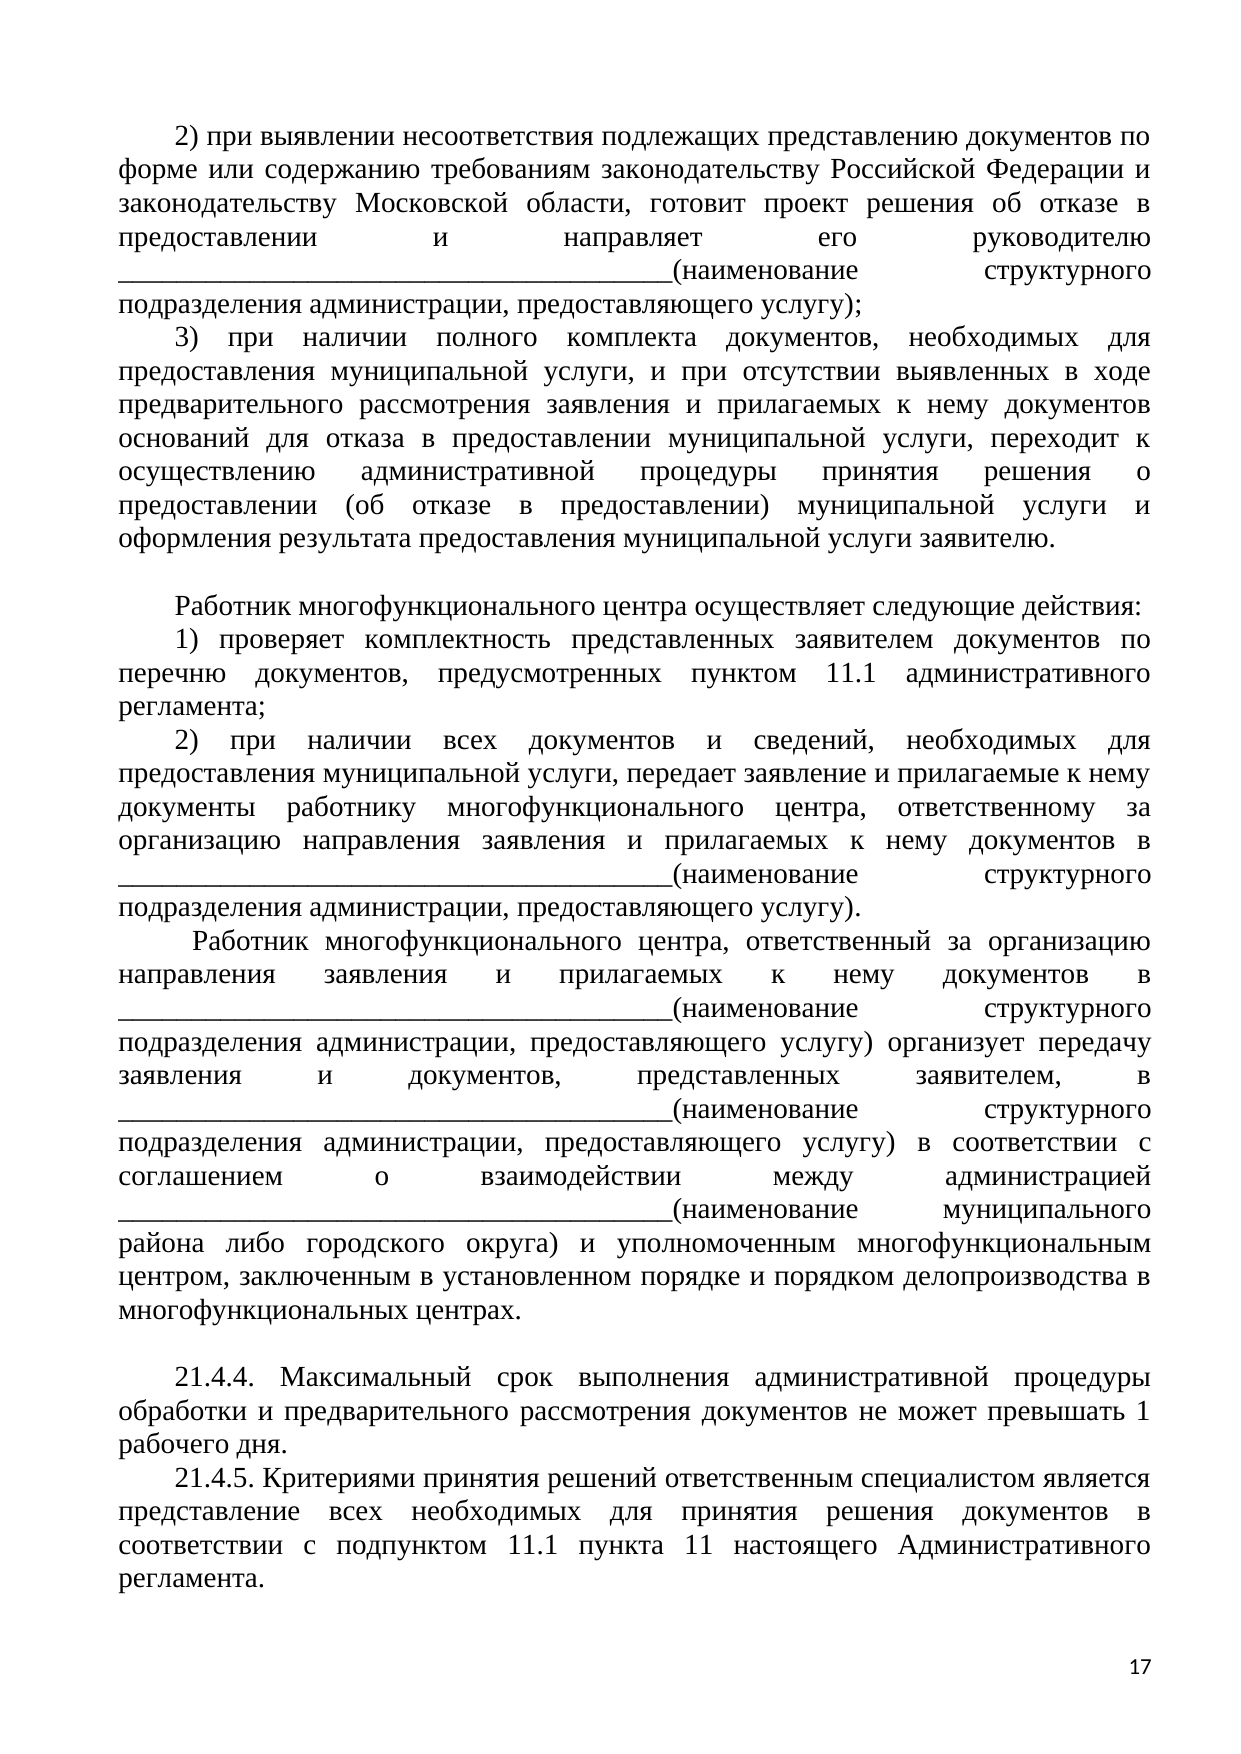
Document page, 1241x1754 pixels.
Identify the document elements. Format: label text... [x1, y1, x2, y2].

text 3) при наличии полного комплекта документов, необходимых для предоставления муниципальной услуги, и при отсутствии выявленных в ходе предварительного рассмотрения заявления и прилагаемых к нему документов оснований для отказа в предоставлении муниципальной услуги, переходит к осуществлению административной процедуры принятия решения о предоставлении (об отказе в предоставлении) муниципальной услуги и оформления результата предоставления муниципальной услуги заявителю. [118, 319, 1152, 554]
text 21.4.4. Максимальный срок выполнения административной процедуры обработки и предварительного рассмотрения документов не может превышать 1 рабочего дня. [118, 1359, 1152, 1460]
text 21.4.5. Критериями принятия решений ответственным специалистом является представление всех необходимых для принятия решения документов в соответствии с подпунктом 11.1 пункта 11 настоящего Административного регламента. [118, 1460, 1152, 1594]
text 2) при наличии всех документов и сведений, необходимых для предоставления муниципальной услуги, передает заявление и прилагаемые к нему документы работнику многофункционального центра, ответственному за организацию направления заявления и прилагаемых к нему документов в ______________________________________(наименование структурного подразделения администрации, предоставляющего услугу). [118, 722, 1152, 923]
text 2) при выявлении несоответствия подлежащих представлению документов по форме или содержанию требованиям законодательству Российской Федерации и законодательству Московской области, готовит проект решения об отказе в предоставлении и направляет его руководителю ______________________________________(наименование структурного подразделения администрации, предоставляющего услугу); [118, 118, 1152, 319]
text Работник многофункционального центра, ответственный за организацию направления заявления и прилагаемых к нему документов в ______________________________________(наименование структурного подразделения администрации, предоставляющего услугу) организует передачу заявления и документов, представленных заявителем, в ______________________________________(наименование структурного подразделения администрации, предоставляющего услугу) в соответствии с соглашением о взаимодействии между администрацией ______________________________________(наименование муниципального района либо городского округа) и уполномоченным многофункциональным центром, заключенным в установленном порядке и порядком делопроизводства в многофункциональных центрах. [118, 923, 1152, 1326]
text Работник многофункционального центра осуществляет следующие действия: [118, 588, 1152, 621]
text 1) проверяет комплектность представленных заявителем документов по перечню документов, предусмотренных пунктом 11.1 административного регламента; [118, 621, 1152, 722]
